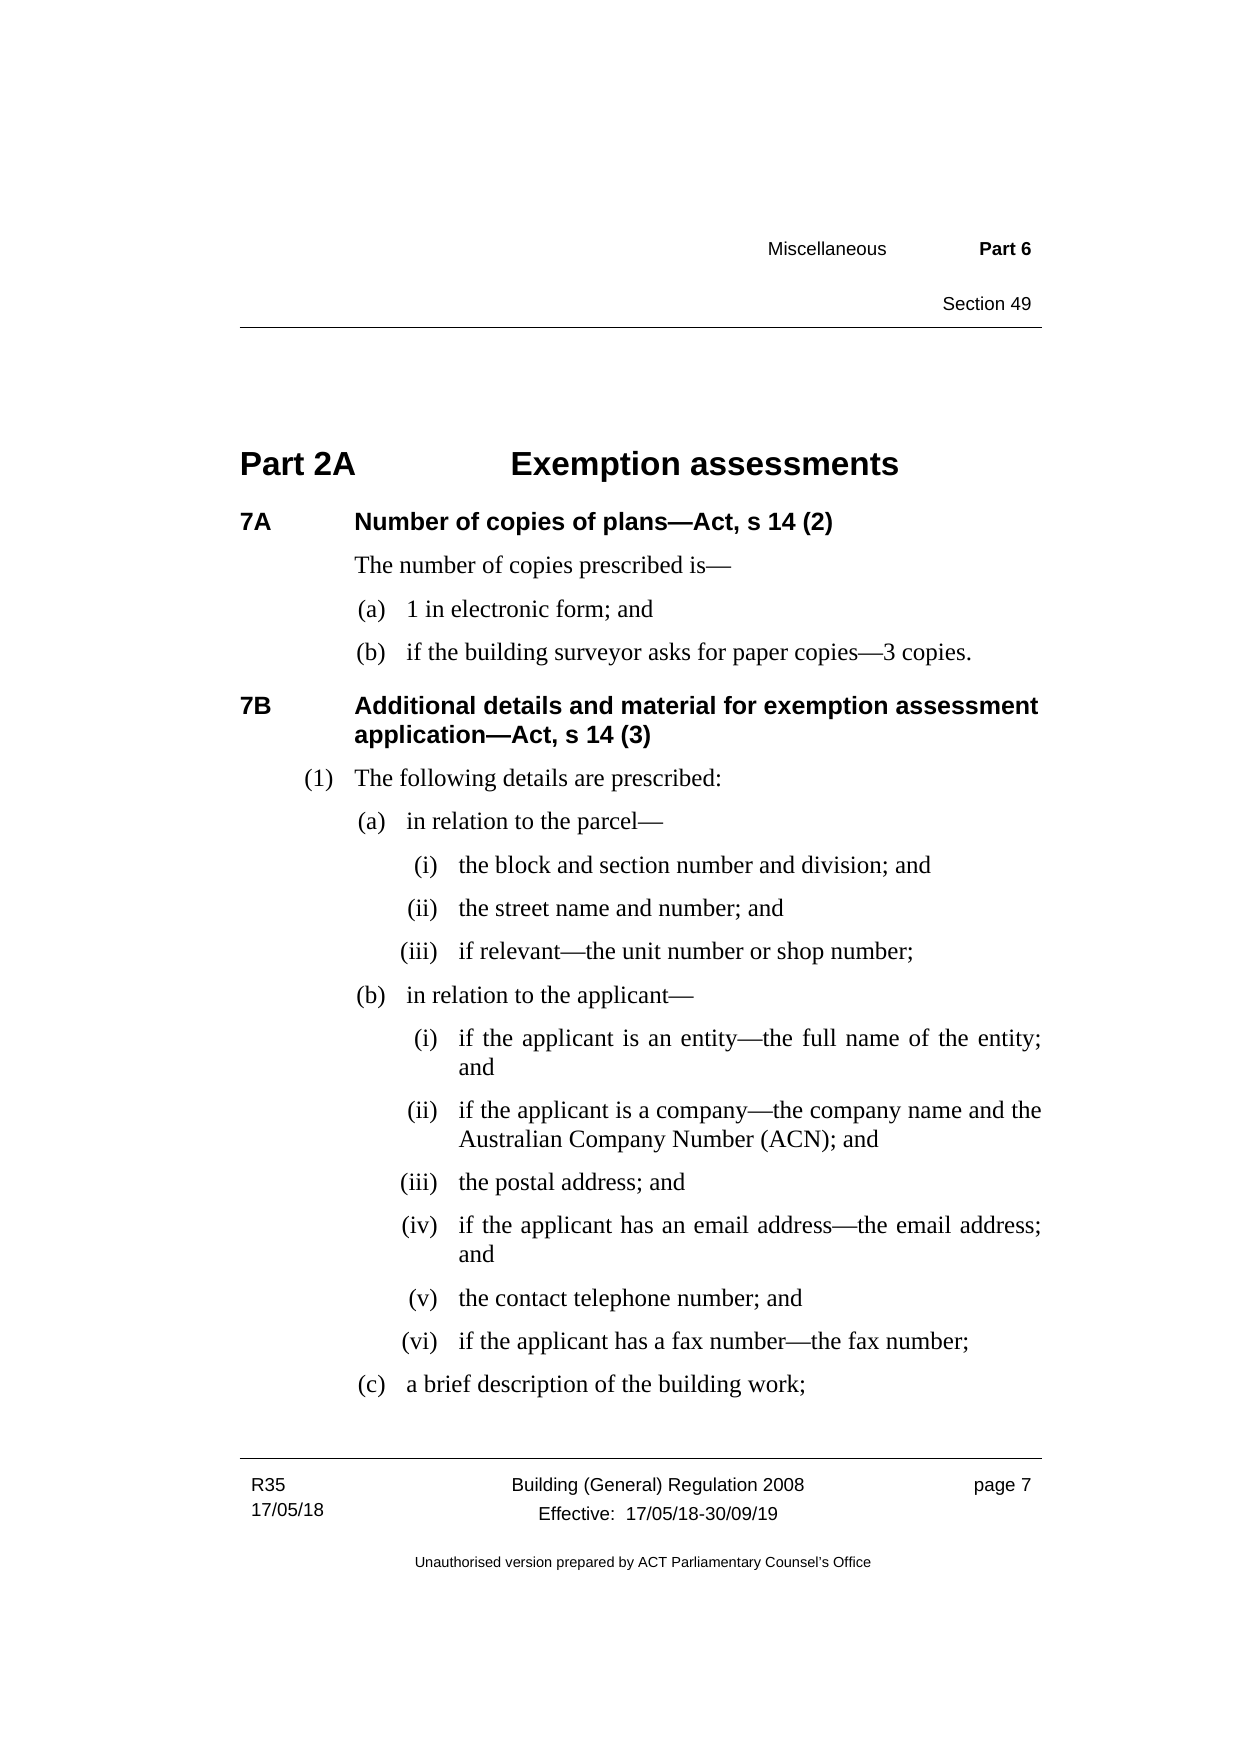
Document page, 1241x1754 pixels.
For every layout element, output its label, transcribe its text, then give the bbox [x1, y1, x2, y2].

text (a) 1 in electronic form; and [239, 594, 1042, 623]
text (a) in relation to the parcel— [239, 806, 1042, 835]
text (iii) if relevant—the unit number or shop number; [239, 936, 1042, 965]
text (v) the contact telephone number; and [239, 1283, 1042, 1311]
text (1) The following details are prescribed: [239, 763, 1042, 792]
text (i) the block and section number and division; and [239, 850, 1042, 878]
text (iv) if the applicant has an email address—the email address; and [239, 1211, 1042, 1268]
text (i) if the applicant is an entity—the full name of the entity; and [239, 1023, 1042, 1081]
text (ii) if the applicant is a company—the company name and the Australian Company Number (ACN); and [239, 1095, 1042, 1153]
text (iii) the postal address; and [239, 1167, 1042, 1196]
text (b) in relation to the applicant— [239, 980, 1042, 1008]
text 7A Number of copies of plans—Act, s 14 (2) [239, 507, 1042, 536]
text (b) if the building surveyor asks for paper copies—3 copies. [239, 637, 1042, 666]
text The number of copies prescribed is— [354, 551, 1042, 579]
text (c) a brief description of the building work; [239, 1369, 1042, 1398]
text Part 2A Exemption assessments [239, 444, 1042, 482]
text (vi) if the applicant has a fax number—the fax number; [239, 1326, 1042, 1355]
text 7B Additional details and material for exemption assessment application—Act, s 14 (3) [239, 691, 1042, 748]
text (ii) the street name and number; and [239, 893, 1042, 922]
